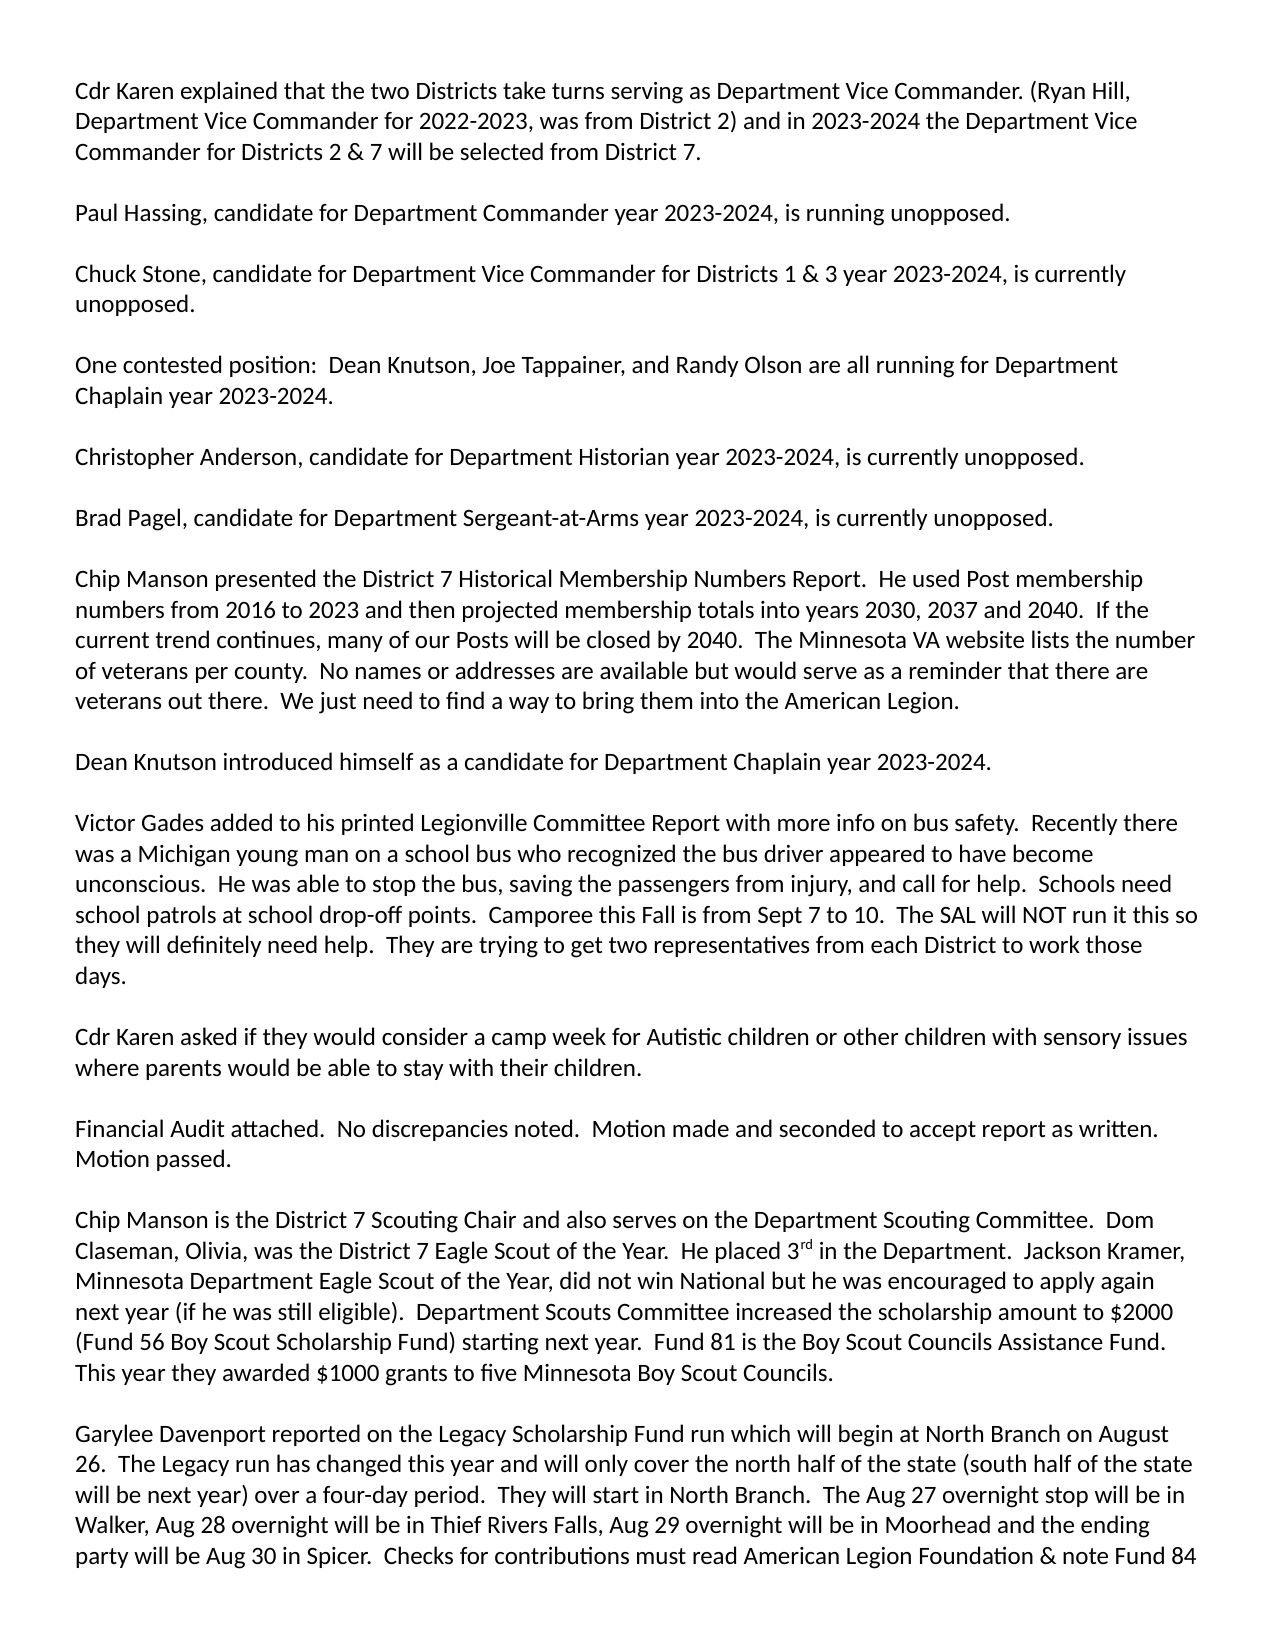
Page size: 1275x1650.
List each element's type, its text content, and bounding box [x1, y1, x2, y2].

text Dean Knutson introduced himself as a candidate for Department Chaplain year 2023-2024. [75, 746, 1200, 777]
text Chip Manson presented the District 7 Historical Membership Numbers Report. He used Post membership numbers from 2016 to 2023 and then projected membership totals into years 2030, 2037 and 2040. If the current trend continues, many of our Posts will be closed by 2040. The Minnesota VA website lists the number of veterans per county. No names or addresses are available but would serve as a reminder that there are veterans out there. We just need to find a way to bring them into the American Legion. [75, 563, 1200, 716]
text Chip Manson is the District 7 Scouting Chair and also serves on the Department Scouting Committee. Dom Claseman, Olivia, was the District 7 Eagle Scout of the Year. He placed 3rd in the Department. Jackson Kramer, Minnesota Department Eagle Scout of the Year, did not win National but he was encouraged to apply again next year (if he was still eligible). Department Scouts Committee increased the scholarship amount to $2000 (Fund 56 Boy Scout Scholarship Fund) starting next year. Fund 81 is the Boy Scout Councils Assistance Fund. This year they awarded $1000 grants to five Minnesota Boy Scout Councils. [75, 1204, 1200, 1387]
text Paul Hassing, candidate for Department Commander year 2023-2024, is running unopposed. [75, 197, 1200, 228]
text Cdr Karen explained that the two Districts take turns serving as Department Vice Commander. (Ryan Hill, Department Vice Commander for 2022-2023, was from District 2) and in 2023-2024 the Department Vice Commander for Districts 2 & 7 will be selected from District 7. [75, 75, 1200, 167]
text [75, 1479, 1200, 1571]
text Financial Audit attached. No discrepancies noted. Motion made and seconded to accept report as written. Motion passed. [75, 1113, 1200, 1174]
text Christopher Anderson, candidate for Department Historian year 2023-2024, is currently unopposed. [75, 441, 1200, 472]
text One contested position: Dean Knutson, Joe Tappainer, and Randy Olson are all running for Department Chaplain year 2023-2024. [75, 350, 1200, 411]
text Chuck Stone, candidate for Department Vice Commander for Districts 1 & 3 year 2023-2024, is currently unopposed. [75, 258, 1200, 319]
text Garylee Davenport reported on the Legacy Scholarship Fund run which will begin at North Branch on August 26. The Legacy run has changed this year and will only cover the north half of the state (south half of the state [75, 1418, 1200, 1479]
text Cdr Karen asked if they would consider a camp week for Autistic children or other children with sensory issues where parents would be able to stay with their children. [75, 1021, 1200, 1082]
text Brad Pagel, candidate for Department Sergeant-at-Arms year 2023-2024, is currently unopposed. [75, 502, 1200, 533]
text Victor Gades added to his printed Legionville Committee Report with more info on bus safety. Recently there was a Michigan young man on a school bus who recognized the bus driver appeared to have become unconscious. He was able to stop the bus, saving the passengers from injury, and call for help. Schools need school patrols at school drop-off points. Camporee this Fall is from Sept 7 to 10. The SAL will NOT run it this so they will definitely need help. They are trying to get two representatives from each District to work those days. [75, 807, 1200, 991]
